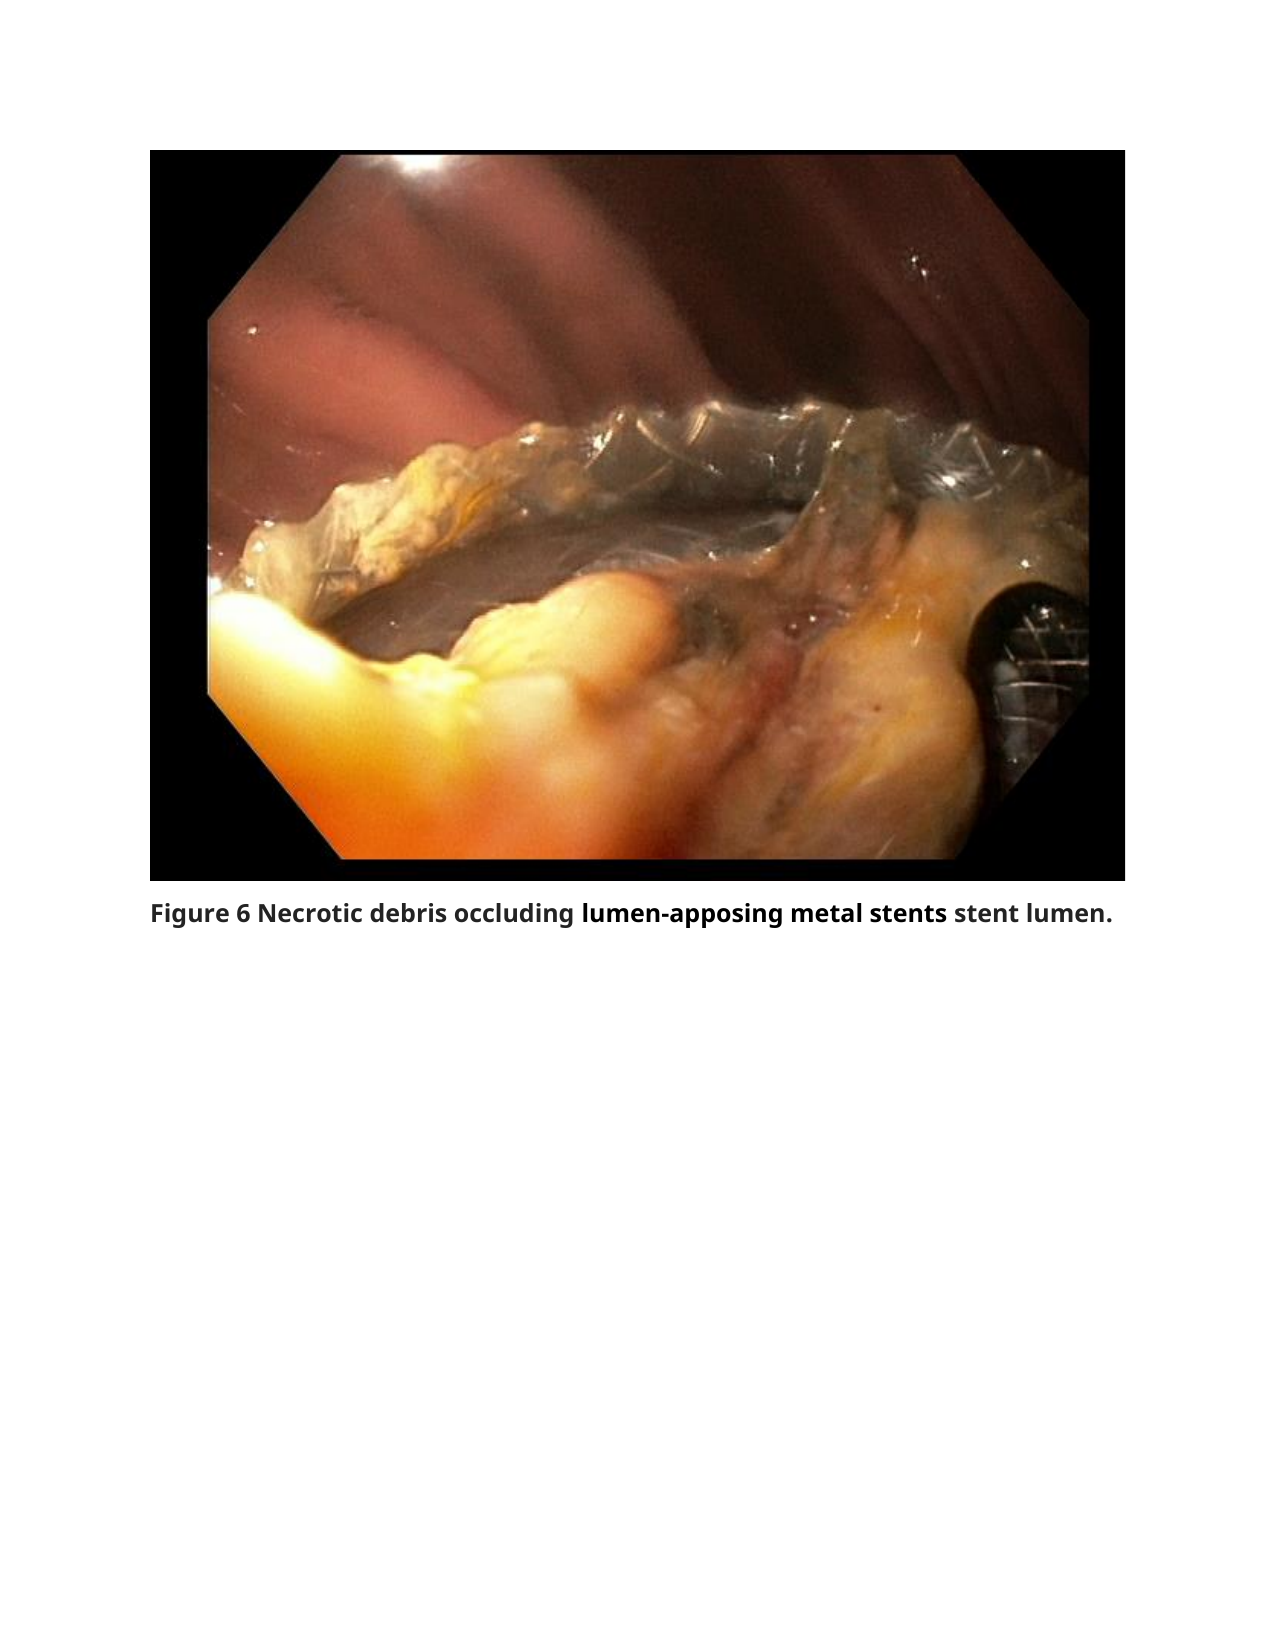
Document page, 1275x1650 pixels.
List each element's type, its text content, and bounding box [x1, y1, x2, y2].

text Figure 6 Necrotic debris occluding lumen-apposing metal stents stent lumen. [150, 896, 1125, 930]
picture [150, 150, 1125, 881]
